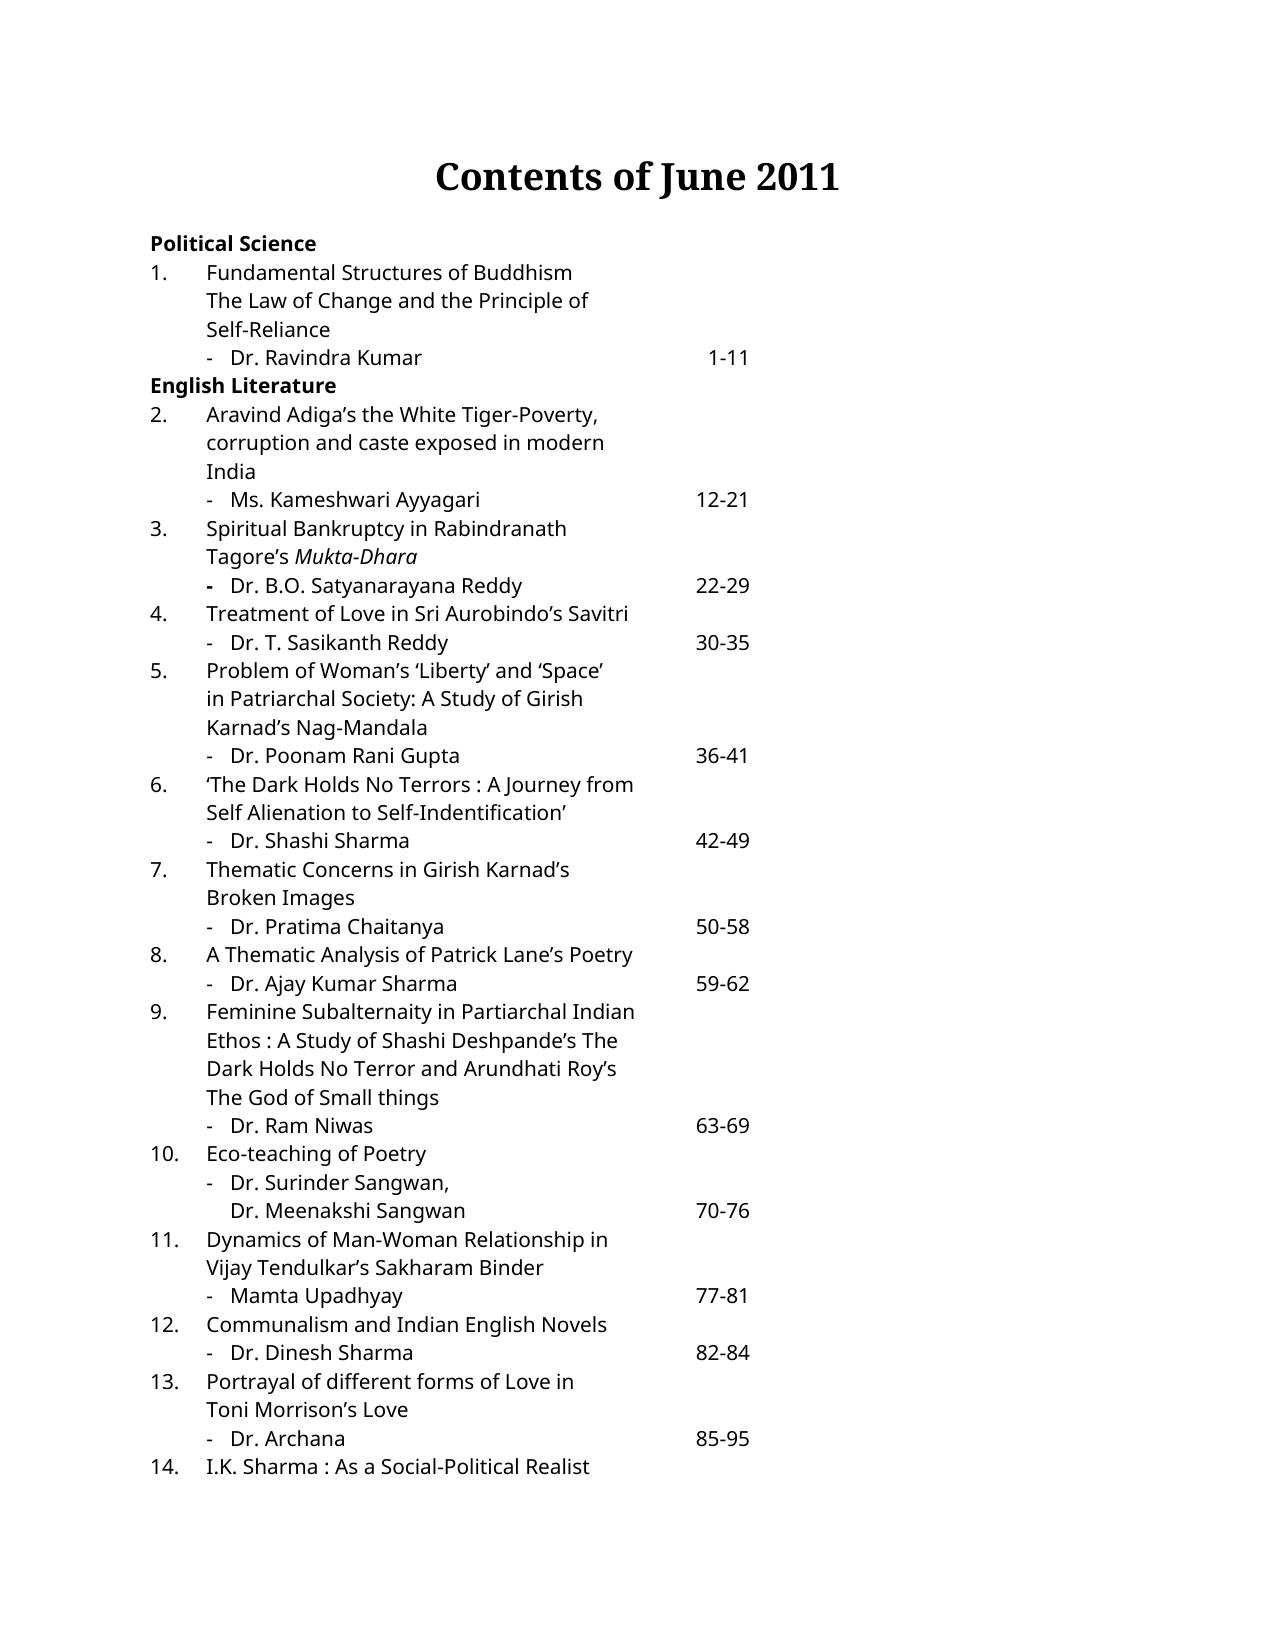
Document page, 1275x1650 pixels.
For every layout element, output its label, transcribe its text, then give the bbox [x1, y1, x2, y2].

text - Ms. Kameshwari Ayyagari 12-21 [150, 485, 1125, 514]
text - Dr. Surinder Sangwan, [150, 1168, 1125, 1196]
text 13. Portrayal of different forms of Love in [150, 1367, 1125, 1395]
text The Law of Change and the Principle of [150, 286, 1125, 315]
text Dark Holds No Terror and Arundhati Roy’s [150, 1054, 1125, 1083]
text 12. Communalism and Indian English Novels [150, 1310, 1125, 1338]
text English Literature [150, 372, 1125, 400]
text - Dr. Shashi Sharma 42-49 [150, 827, 1125, 855]
text - Dr. Dinesh Sharma 82-84 [150, 1338, 1125, 1367]
text 9. Feminine Subalternaity in Partiarchal Indian [150, 997, 1125, 1026]
text - Dr. T. Sasikanth Reddy 30-35 [150, 628, 1125, 656]
text Vijay Tendulkar’s Sakharam Binder [150, 1253, 1125, 1282]
text - Dr. Archana 85-95 [150, 1424, 1125, 1452]
text Political Science [150, 229, 1125, 258]
text 1. Fundamental Structures of Buddhism [150, 258, 1125, 286]
text Dr. Meenakshi Sangwan 70-76 [150, 1196, 1125, 1225]
text Karnad’s Nag-Mandala [150, 713, 1125, 741]
text 7. Thematic Concerns in Girish Karnad’s [150, 855, 1125, 883]
text Tagore’s Mukta-Dhara [150, 542, 1125, 571]
text Broken Images [150, 883, 1125, 912]
text in Patriarchal Society: A Study of Girish [150, 684, 1125, 713]
text 2. Aravind Adiga’s the White Tiger-Poverty, [150, 400, 1125, 428]
text 5. Problem of Woman’s ‘Liberty’ and ‘Space’ [150, 656, 1125, 684]
text 3. Spiritual Bankruptcy in Rabindranath [150, 514, 1125, 542]
text Ethos : A Study of Shashi Deshpande’s The [150, 1026, 1125, 1054]
text - Dr. Poonam Rani Gupta 36-41 [150, 741, 1125, 770]
text 8. A Thematic Analysis of Patrick Lane’s Poetry [150, 940, 1125, 969]
text corruption and caste exposed in modern [150, 428, 1125, 457]
text - Dr. B.O. Satyanarayana Reddy 22-29 [150, 571, 1125, 599]
text Contents of June 2011 [150, 150, 1125, 201]
text - Dr. Ravindra Kumar 1-11 [150, 343, 1125, 372]
text 11. Dynamics of Man-Woman Relationship in [150, 1225, 1125, 1253]
text - Dr. Ajay Kumar Sharma 59-62 [150, 969, 1125, 997]
text India [150, 457, 1125, 485]
text 14. I.K. Sharma : As a Social-Political Realist [150, 1452, 1125, 1481]
text 4. Treatment of Love in Sri Aurobindo’s Savitri [150, 599, 1125, 628]
text The God of Small things [150, 1083, 1125, 1111]
text Self-Reliance [150, 315, 1125, 343]
text Toni Morrison’s Love [150, 1395, 1125, 1424]
text - Dr. Pratima Chaitanya 50-58 [150, 912, 1125, 940]
text 10. Eco-teaching of Poetry [150, 1139, 1125, 1168]
text Self Alienation to Self-Indentification’ [150, 798, 1125, 827]
text - Mamta Upadhyay 77-81 [150, 1282, 1125, 1310]
text - Dr. Ram Niwas 63-69 [150, 1111, 1125, 1139]
text 6. ‘The Dark Holds No Terrors : A Journey from [150, 770, 1125, 798]
